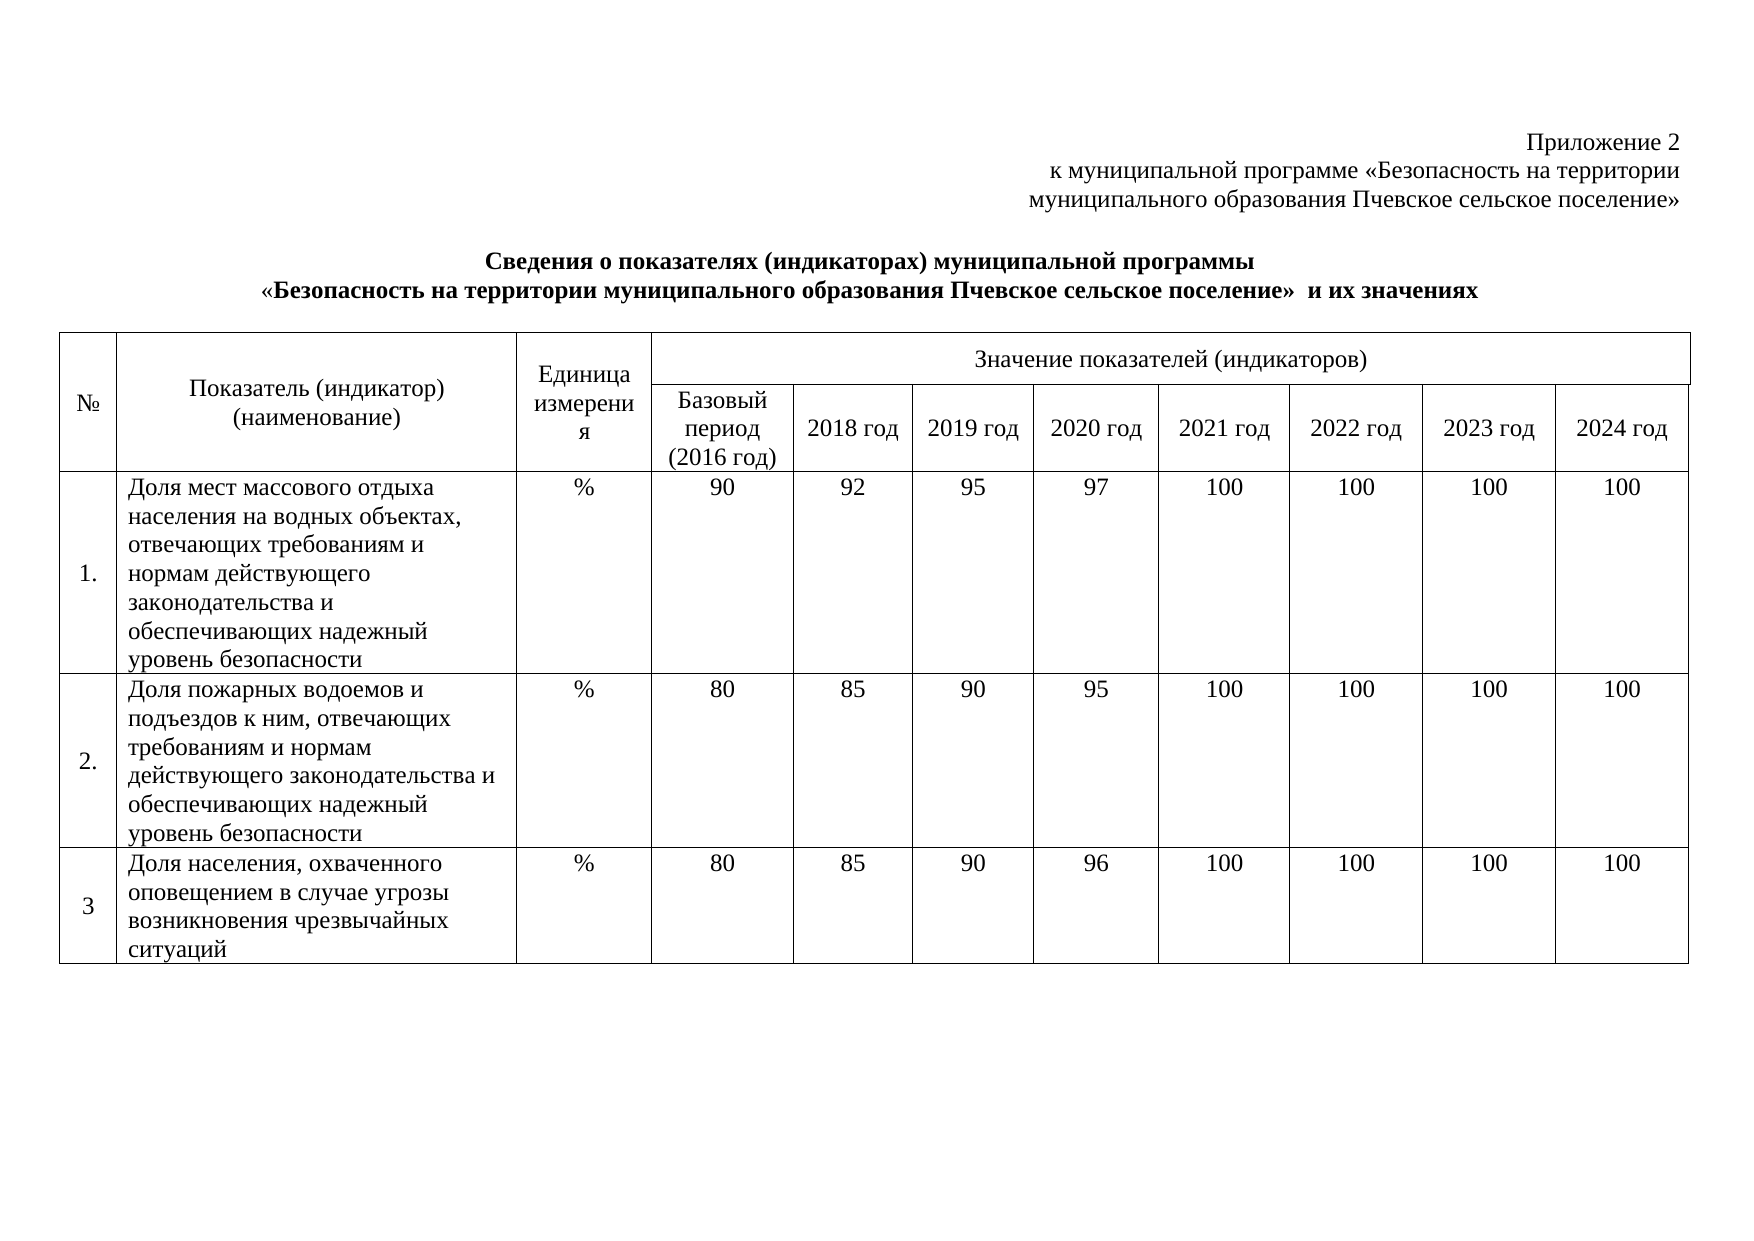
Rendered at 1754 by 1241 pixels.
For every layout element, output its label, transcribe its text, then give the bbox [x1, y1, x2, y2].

table_cell 3 [60, 848, 116, 963]
table_cell 1. [60, 472, 116, 673]
table_cell 100 [1556, 848, 1688, 963]
table_cell 95 [1034, 674, 1158, 847]
table_header Единица измерения [517, 333, 651, 471]
table_cell 96 [1034, 848, 1158, 963]
table_cell 100 [1556, 472, 1688, 673]
table_cell 100 [1423, 848, 1555, 963]
table_cell 90 [652, 472, 793, 673]
table_cell 80 [652, 674, 793, 847]
text муниципального образования Пчевское сельское поселение» [59, 184, 1680, 213]
table_cell 2024 год [1556, 385, 1688, 471]
text Сведения о показателях (индикаторах) муниципальной программы [59, 246, 1680, 275]
table_cell 100 [1423, 472, 1555, 673]
table_cell 100 [1159, 472, 1289, 673]
table_cell Базовый период (2016 год) [652, 385, 793, 471]
text к муниципальной программе «Безопасность на территории [59, 155, 1680, 184]
table_cell 100 [1159, 674, 1289, 847]
table_cell 2019 год [913, 385, 1033, 471]
table_cell % [517, 674, 651, 847]
table_cell 2020 год [1034, 385, 1158, 471]
table_cell 2022 год [1290, 385, 1422, 471]
table_cell 100 [1556, 674, 1688, 847]
table_cell 2021 год [1159, 385, 1289, 471]
table_cell 95 [913, 472, 1033, 673]
table_header Показатель (индикатор) (наименование) [117, 333, 516, 471]
table_cell 90 [913, 848, 1033, 963]
table_cell 90 [913, 674, 1033, 847]
table_cell 85 [794, 848, 912, 963]
table_cell Доля населения, охваченного оповещением в случае угрозы возникновения чрезвычайных ситуаций [117, 848, 516, 963]
table_cell 100 [1290, 472, 1422, 673]
table_cell 100 [1290, 848, 1422, 963]
table_header № [60, 333, 116, 471]
table_cell Доля пожарных водоемов и подъездов к ним, отвечающих требованиям и нормам действующего законодательства и обеспечивающих надежный уровень безопасности [117, 674, 516, 847]
table_cell Доля мест массового отдыха населения на водных объектах, отвечающих требованиям и нормам действующего законодательства и обеспечивающих надежный уровень безопасности [117, 472, 516, 673]
table_cell 2018 год [794, 385, 912, 471]
table_cell 92 [794, 472, 912, 673]
table_cell % [517, 848, 651, 963]
table_cell 97 [1034, 472, 1158, 673]
text «Безопасность на территории муниципального образования Пчевское сельское поселение» и их значениях [59, 275, 1680, 303]
table_cell 100 [1423, 674, 1555, 847]
table_cell 100 [1159, 848, 1289, 963]
table_cell 2. [60, 674, 116, 847]
table_cell % [517, 472, 651, 673]
table_cell 80 [652, 848, 793, 963]
table_cell 2023 год [1423, 385, 1555, 471]
table_cell 85 [794, 674, 912, 847]
table_header Значение показателей (индикаторов) [652, 333, 1690, 384]
table_cell 100 [1290, 674, 1422, 847]
text Приложение 2 [59, 127, 1680, 155]
